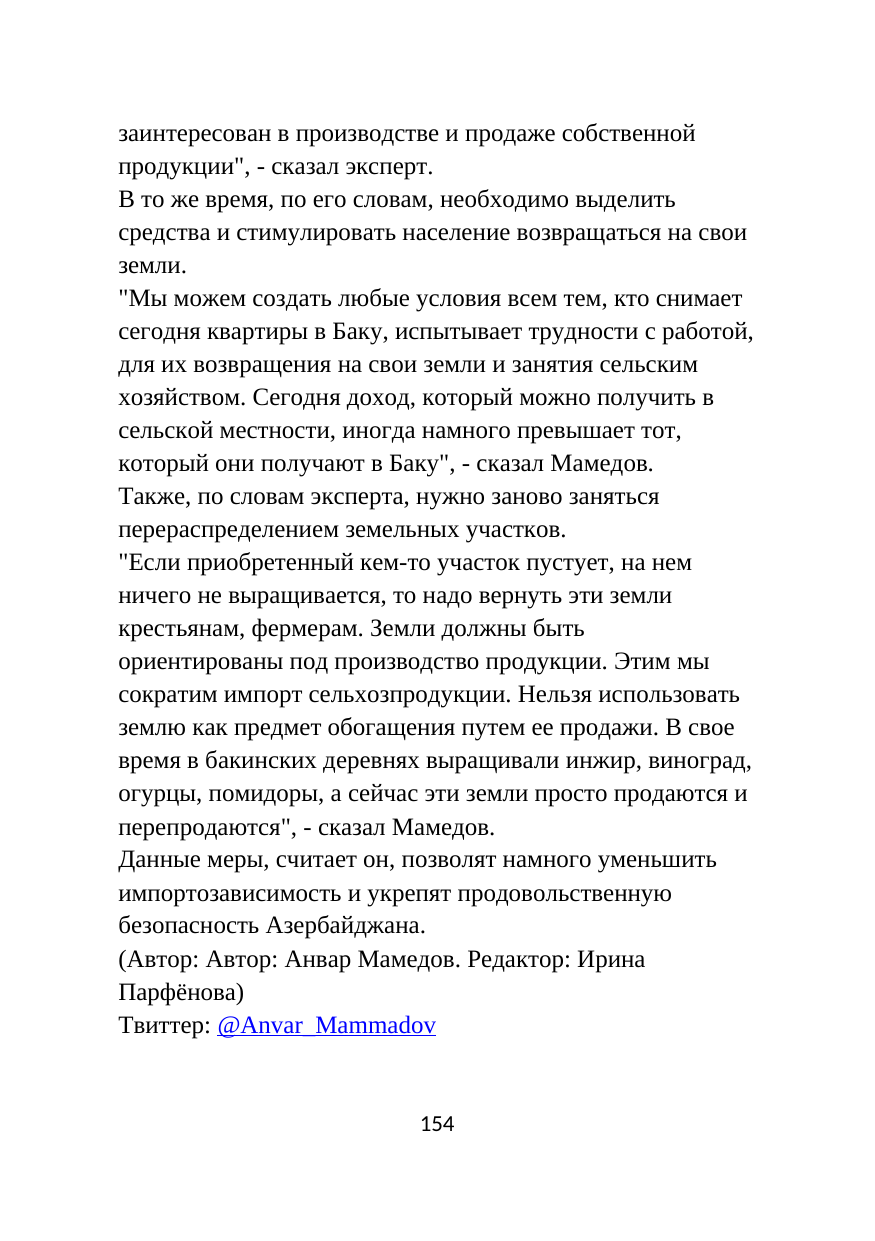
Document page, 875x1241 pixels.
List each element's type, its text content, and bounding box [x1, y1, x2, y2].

text В то же время, по его словам, необходимо выделить средства и стимулировать население возвращаться на свои земли. [118, 184, 756, 279]
text (Автор: Автор: Анвар Мамедов. Редактор: Ирина Парфёнова) [118, 944, 756, 1005]
text "Если приобретенный кем-то участок пустует, на нем ничего не выращивается, то надо вернуть эти земли крестьянам, фермерам. Земли должны быть ориентированы под производство продукции. Этим мы сократим импорт сельхозпродукции. Нельзя использовать землю как предмет обогащения путем ее продажи. В свое время в бакинских деревнях выращивали инжир, виноград, огурцы, помидоры, а сейчас эти земли просто продаются и перепродаются", - сказал Мамедов. [118, 547, 756, 840]
text Данные меры, считает он, позволят намного уменьшить импортозависимость и укрепят продовольственную безопасность Азербайджана. [118, 844, 756, 939]
text Также, по словам эксперта, нужно заново заняться перераспределением земельных участков. [118, 481, 756, 543]
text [118, 118, 756, 180]
text "Мы можем создать любые условия всем тем, кто снимает сегодня квартиры в Баку, испытывает трудности с работой, для их возвращения на свои земли и занятия сельским хозяйством. Сегодня доход, который можно получить в сельской местности, иногда намного превышает тот, который они получают в Баку", - сказал Мамедов. [118, 283, 756, 477]
text Твиттер: @Anvar_Mammadov [118, 1010, 756, 1038]
